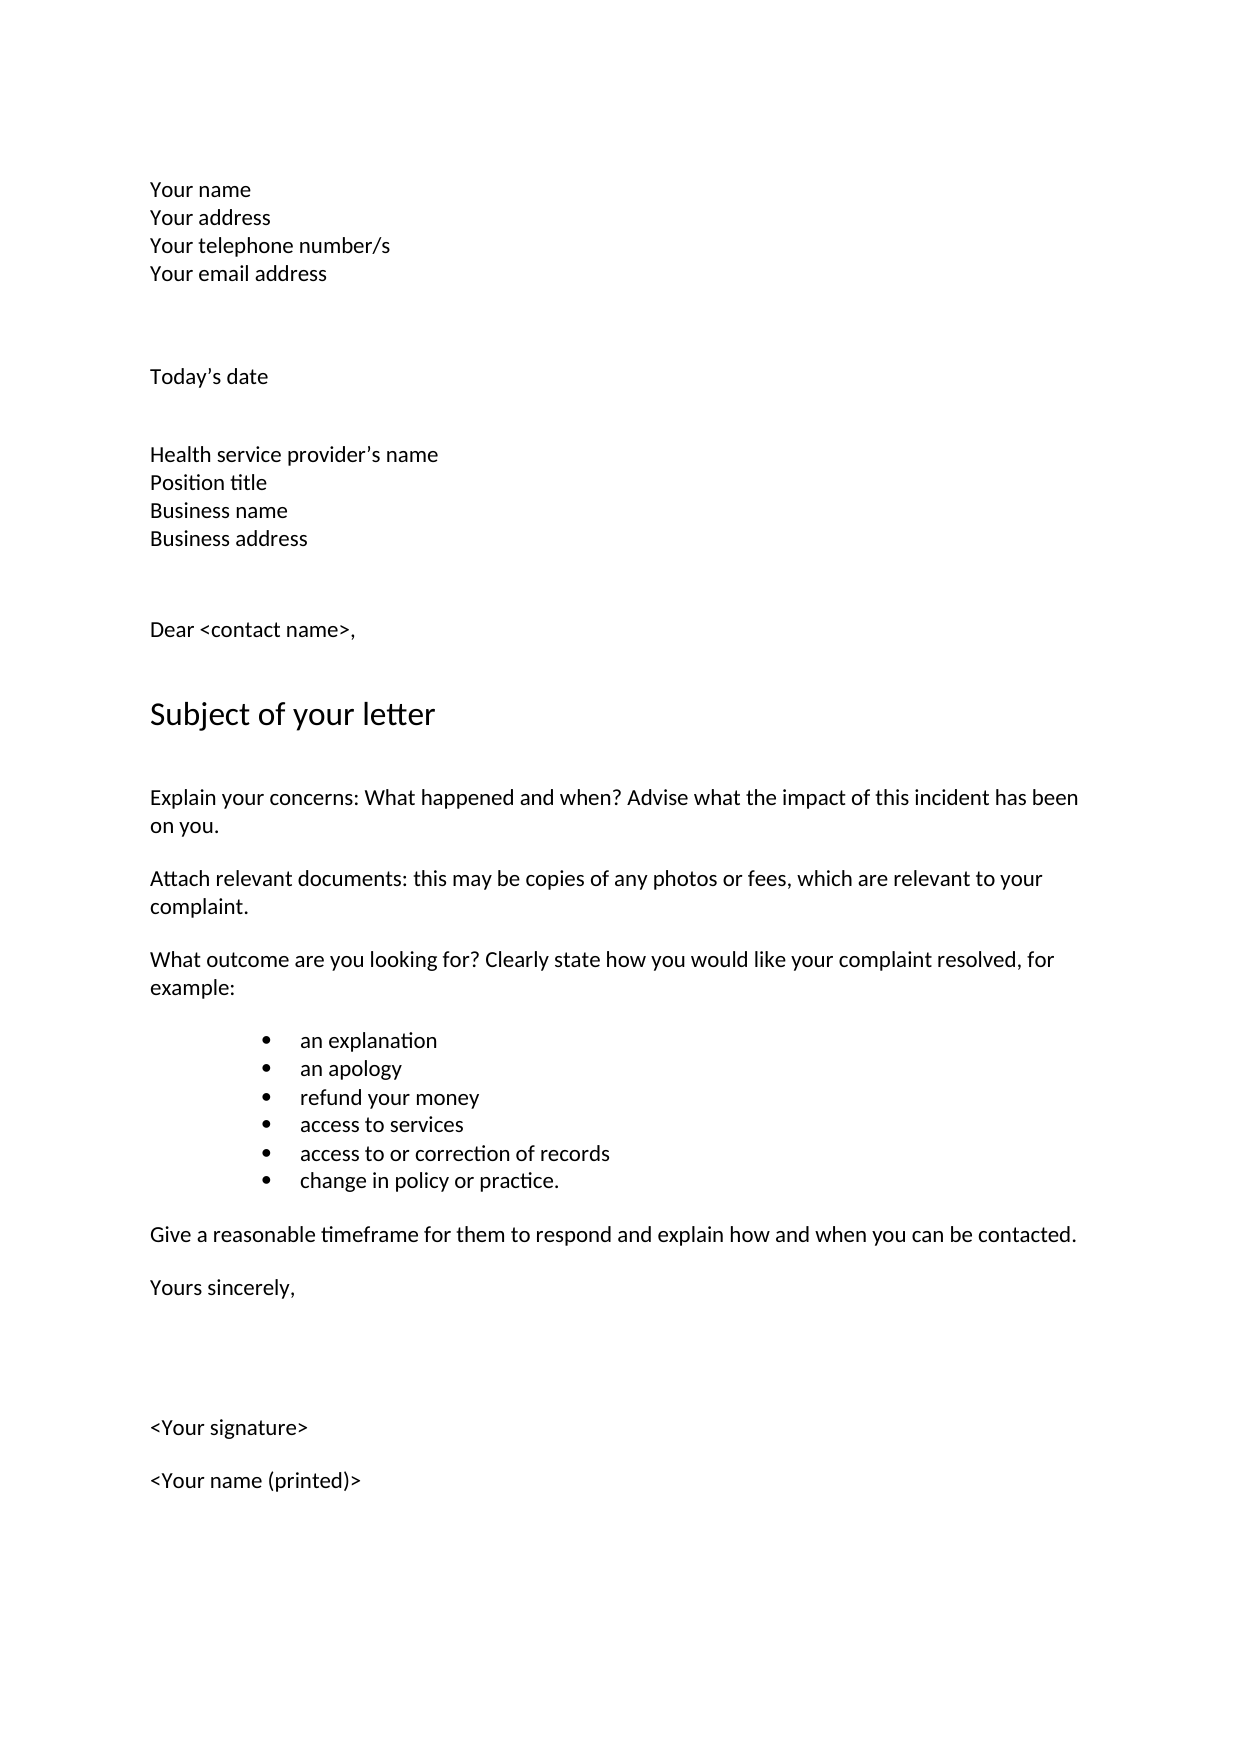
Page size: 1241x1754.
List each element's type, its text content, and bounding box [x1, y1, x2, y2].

text Your telephone number/s [150, 231, 1090, 259]
list refund your money [262, 1083, 1090, 1111]
text <Your signature> [150, 1413, 1090, 1441]
list access to services [262, 1111, 1090, 1139]
text Business name [150, 496, 1090, 524]
list access to or correction of records [262, 1139, 1090, 1167]
text Business address [150, 524, 1090, 552]
text What outcome are you looking for? Clearly state how you would like your complaint resolved, for example: [150, 946, 1090, 1002]
text Today’s date [150, 362, 1090, 390]
text Position title [150, 468, 1090, 496]
list an apology [262, 1054, 1090, 1083]
text Your email address [150, 259, 1090, 287]
text Attach relevant documents: this may be copies of any photos or fees, which are relevant to your complaint. [150, 864, 1090, 921]
list an explanation [262, 1027, 1090, 1054]
text Health service provider’s name [150, 440, 1090, 468]
text Give a reasonable timeframe for them to respond and explain how and when you can be contacted. [150, 1220, 1090, 1248]
text Subject of your letter [150, 693, 1090, 733]
text Your address [150, 203, 1090, 231]
text Explain your concerns: What happened and when? Advise what the impact of this incident has been on you. [150, 783, 1090, 839]
text Yours sincerely, [150, 1273, 1090, 1301]
text <Your name (printed)> [150, 1466, 1090, 1494]
list change in policy or practice. [262, 1167, 1090, 1195]
text Your name [150, 175, 1090, 203]
text Dear <contact name>, [150, 615, 1090, 643]
